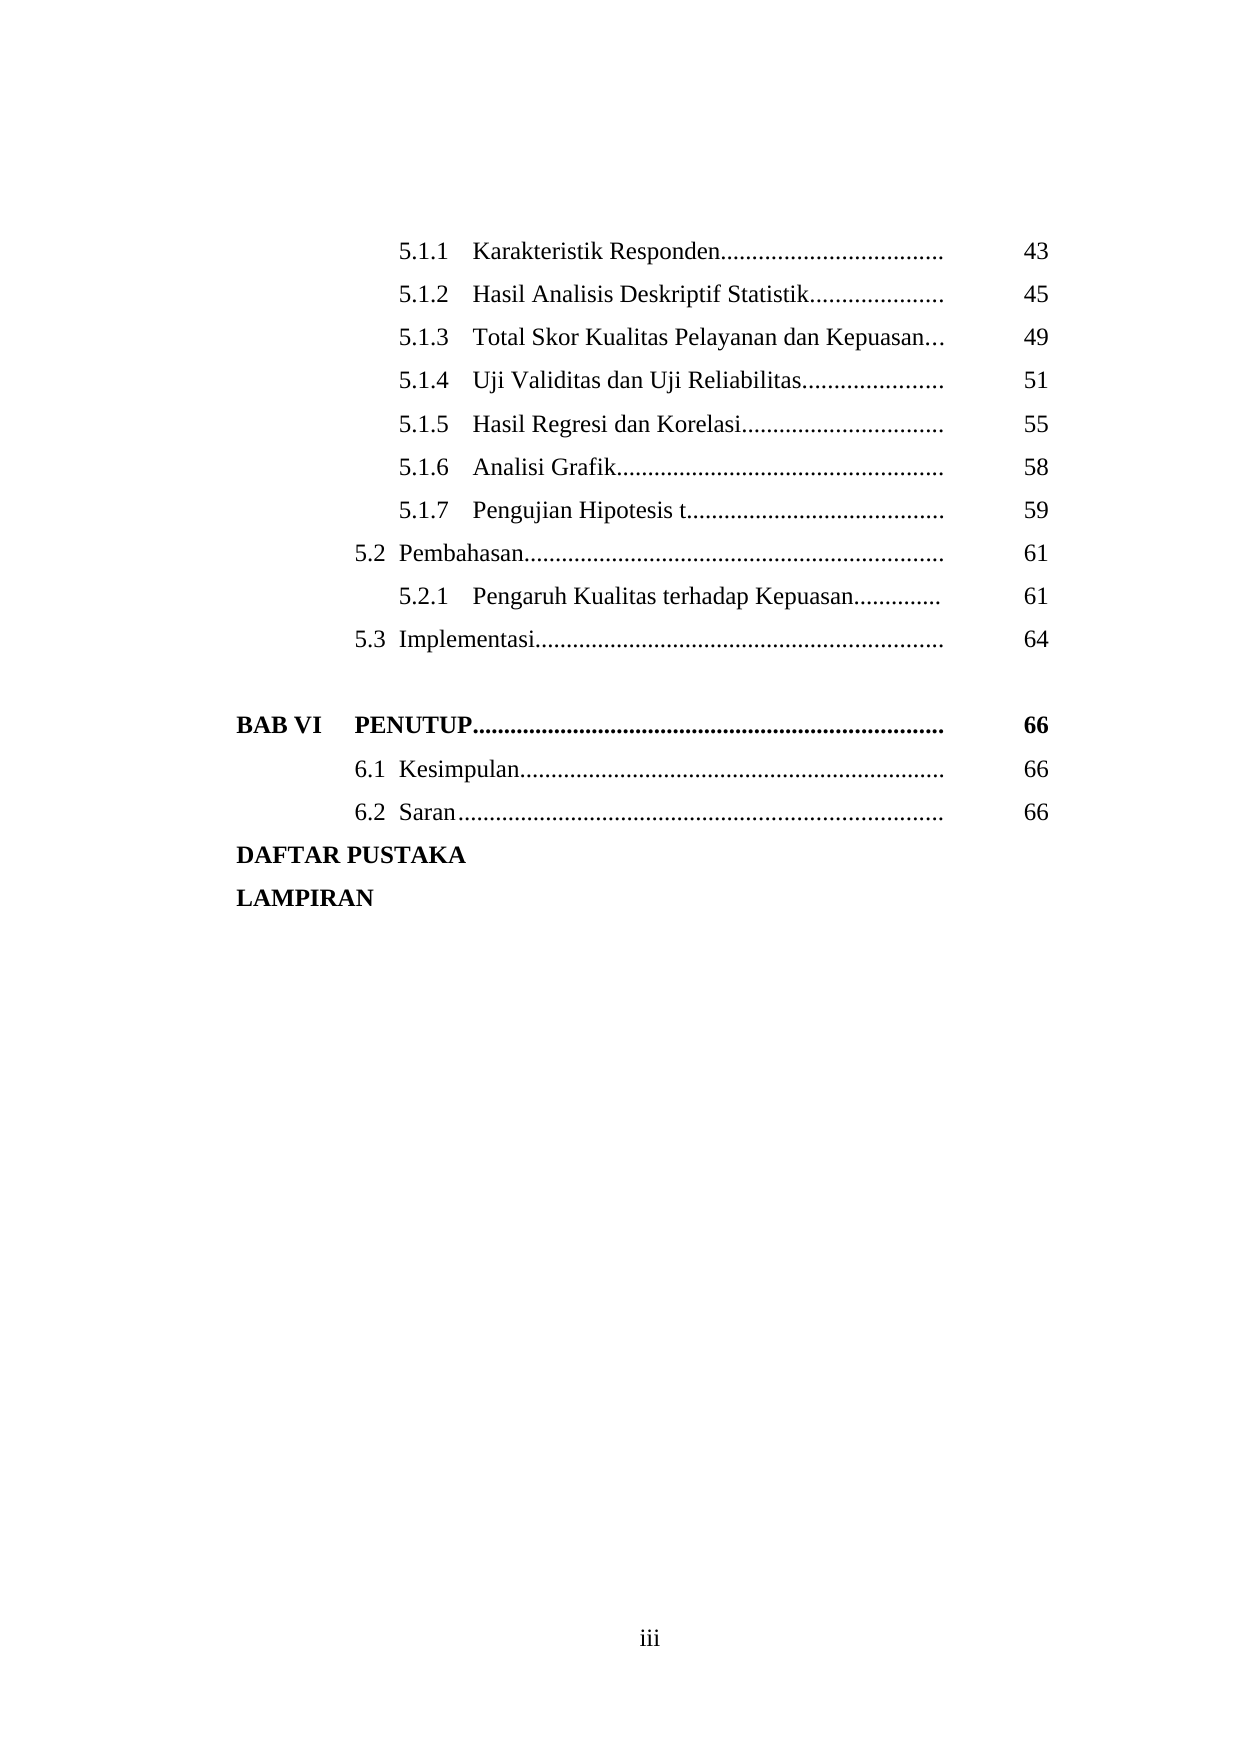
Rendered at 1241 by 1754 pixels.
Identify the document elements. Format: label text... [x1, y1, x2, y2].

text 5.1.1 Karakteristik Responden 43 [236, 236, 1063, 265]
text 5.2 Pembahasan 61 [236, 538, 1063, 567]
text 5.1.6 Analisi Grafik 58 [236, 452, 1063, 481]
text 5.2.1 Pengaruh Kualitas terhadap Kepuasan.............. 61 [236, 581, 1063, 610]
text 5.1.4 Uji Validitas dan Uji Reliabilitas 51 [236, 366, 1063, 394]
text BAB VI PENUTUP 66 [236, 711, 1063, 739]
text 5.1.7 Pengujian Hipotesis t 59 [236, 495, 1063, 524]
text 5.1.3 Total Skor Kualitas Pelayanan dan Kepuasan 49 [236, 322, 1063, 351]
text LAMPIRAN [236, 883, 1063, 912]
text 6.1 Kesimpulan 66 [236, 754, 1063, 782]
text 5.1.5 Hasil Regresi dan Korelasi 55 [236, 409, 1063, 437]
text 5.1.2 Hasil Analisis Deskriptif Statistik 45 [236, 279, 1063, 308]
text 5.3 Implementasi 64 [236, 624, 1063, 653]
text DAFTAR PUSTAKA [236, 840, 1063, 869]
text 6.2 Saran 66 [236, 797, 1063, 826]
